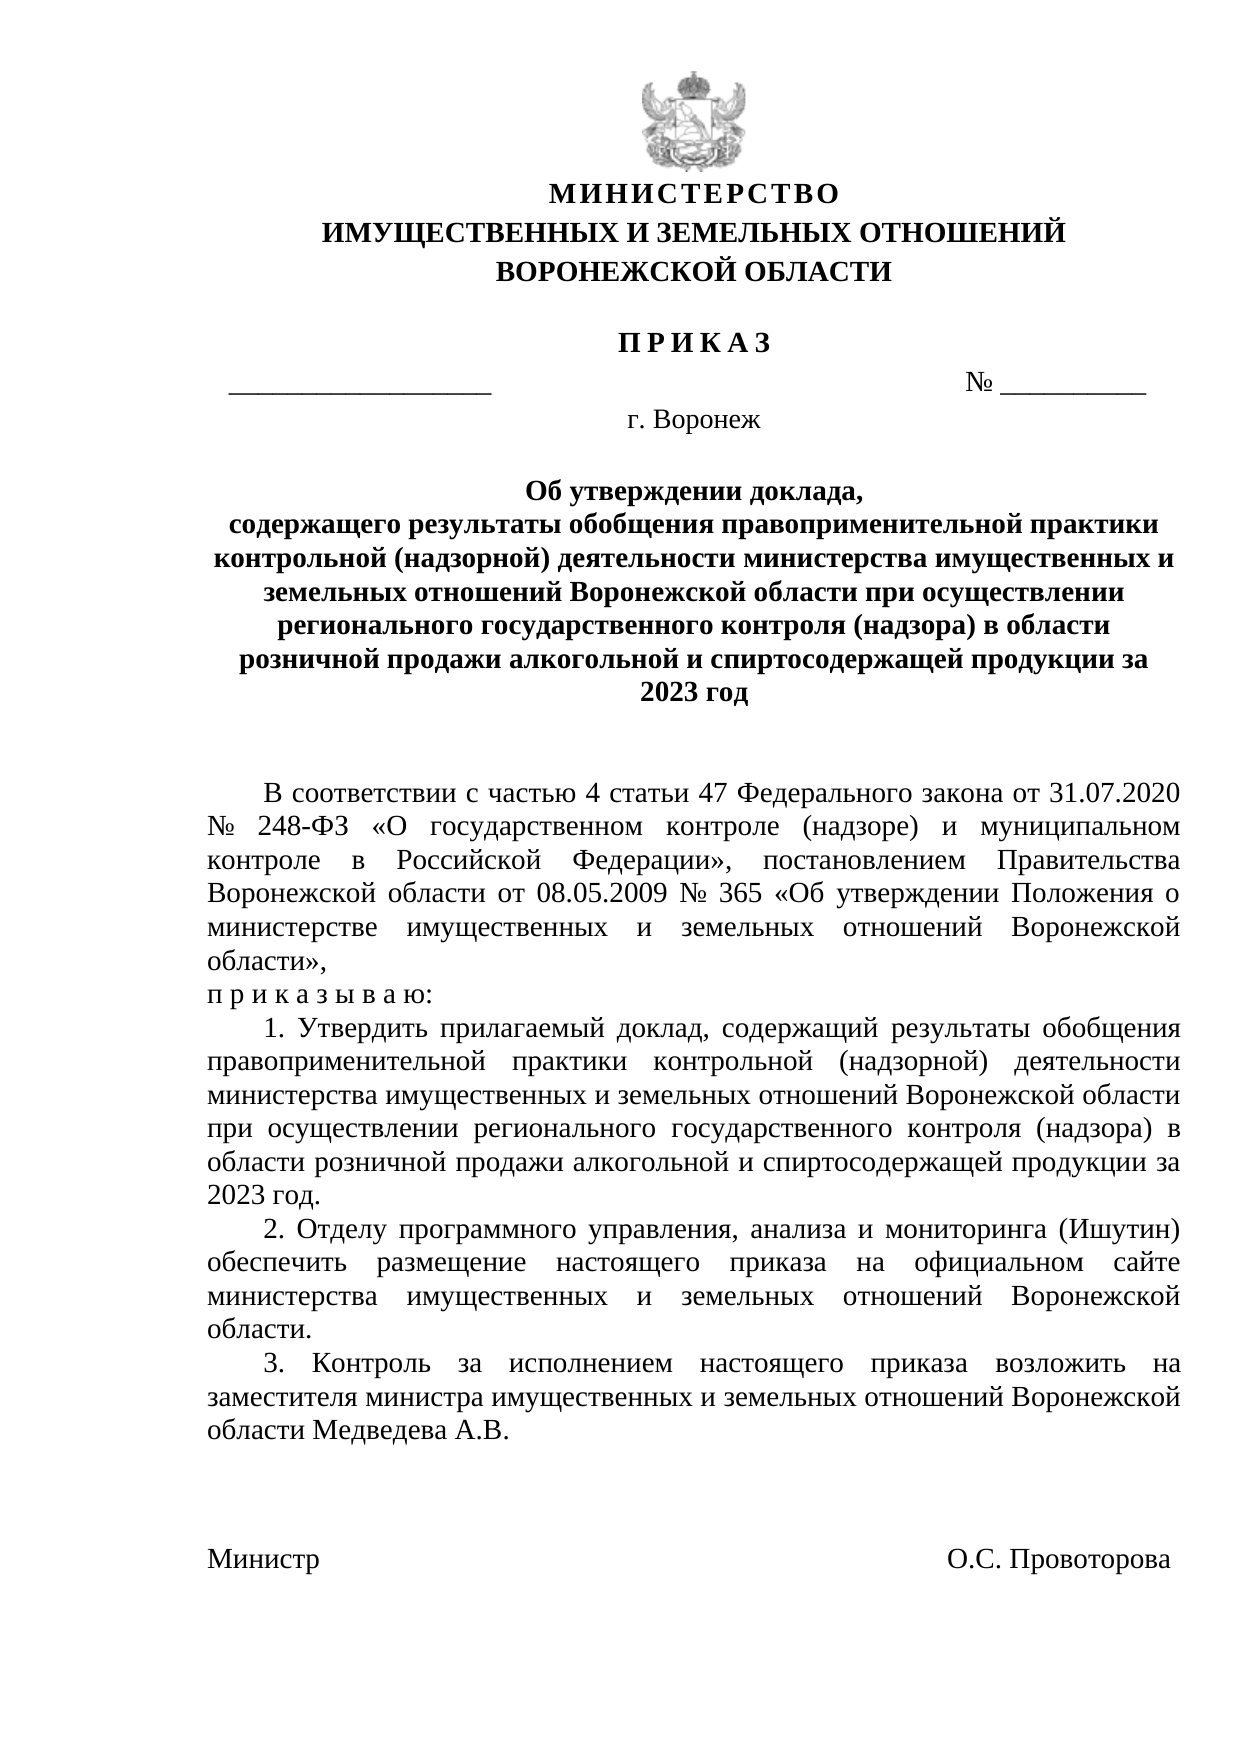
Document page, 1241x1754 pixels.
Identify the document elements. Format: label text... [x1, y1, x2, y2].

text __________________ № __________ [207, 364, 1181, 397]
text ВОРОНЕЖСКОЙ ОБЛАСТИ [207, 254, 1181, 287]
text МИНИСТЕРСТВО [207, 130, 1181, 210]
text п р и к а з ы в а ю: [207, 976, 1181, 1010]
text ПРИКАЗ [207, 325, 1181, 359]
text Министр О.С. Провоторова [207, 1542, 1181, 1575]
text 3. Контроль за исполнением настоящего приказа возложить на заместителя министра имущественных и земельных отношений Воронежской области Медведева А.В. [207, 1345, 1181, 1446]
text ИМУЩЕСТВЕННЫХ И ЗЕМЕЛЬНЫХ ОТНОШЕНИЙ [207, 215, 1181, 249]
text содержащего результаты обобщения правоприменительной практики контрольной (надзорной) деятельности министерства имущественных и земельных отношений Воронежской области при осуществлении регионального государственного контроля (надзора) в области розничной продажи алкогольной и спиртосодержащей продукции за 2023 год [207, 507, 1181, 708]
text г. Воронеж [207, 402, 1181, 435]
text Об утверждении доклада, [207, 473, 1181, 507]
text В соответствии с частью 4 статьи 47 Федерального закона от 31.07.2020 № 248-ФЗ «О государственном контроле (надзоре) и муниципальном контроле в Российской Федерации», постановлением Правительства Воронежской области от 08.05.2009 № 365 «Об утверждении Положения о министерстве имущественных и земельных отношений Воронежской области», [207, 775, 1181, 976]
text 1. Утвердить прилагаемый доклад, содержащий результаты обобщения правоприменительной практики контрольной (надзорной) деятельности министерства имущественных и земельных отношений Воронежской области при осуществлении регионального государственного контроля (надзора) в области розничной продажи алкогольной и спиртосодержащей продукции за 2023 год. [207, 1010, 1181, 1211]
text 2. Отделу программного управления, анализа и мониторинга (Ишутин) обеспечить размещение настоящего приказа на официальном сайте министерства имущественных и земельных отношений Воронежской области. [207, 1211, 1181, 1345]
